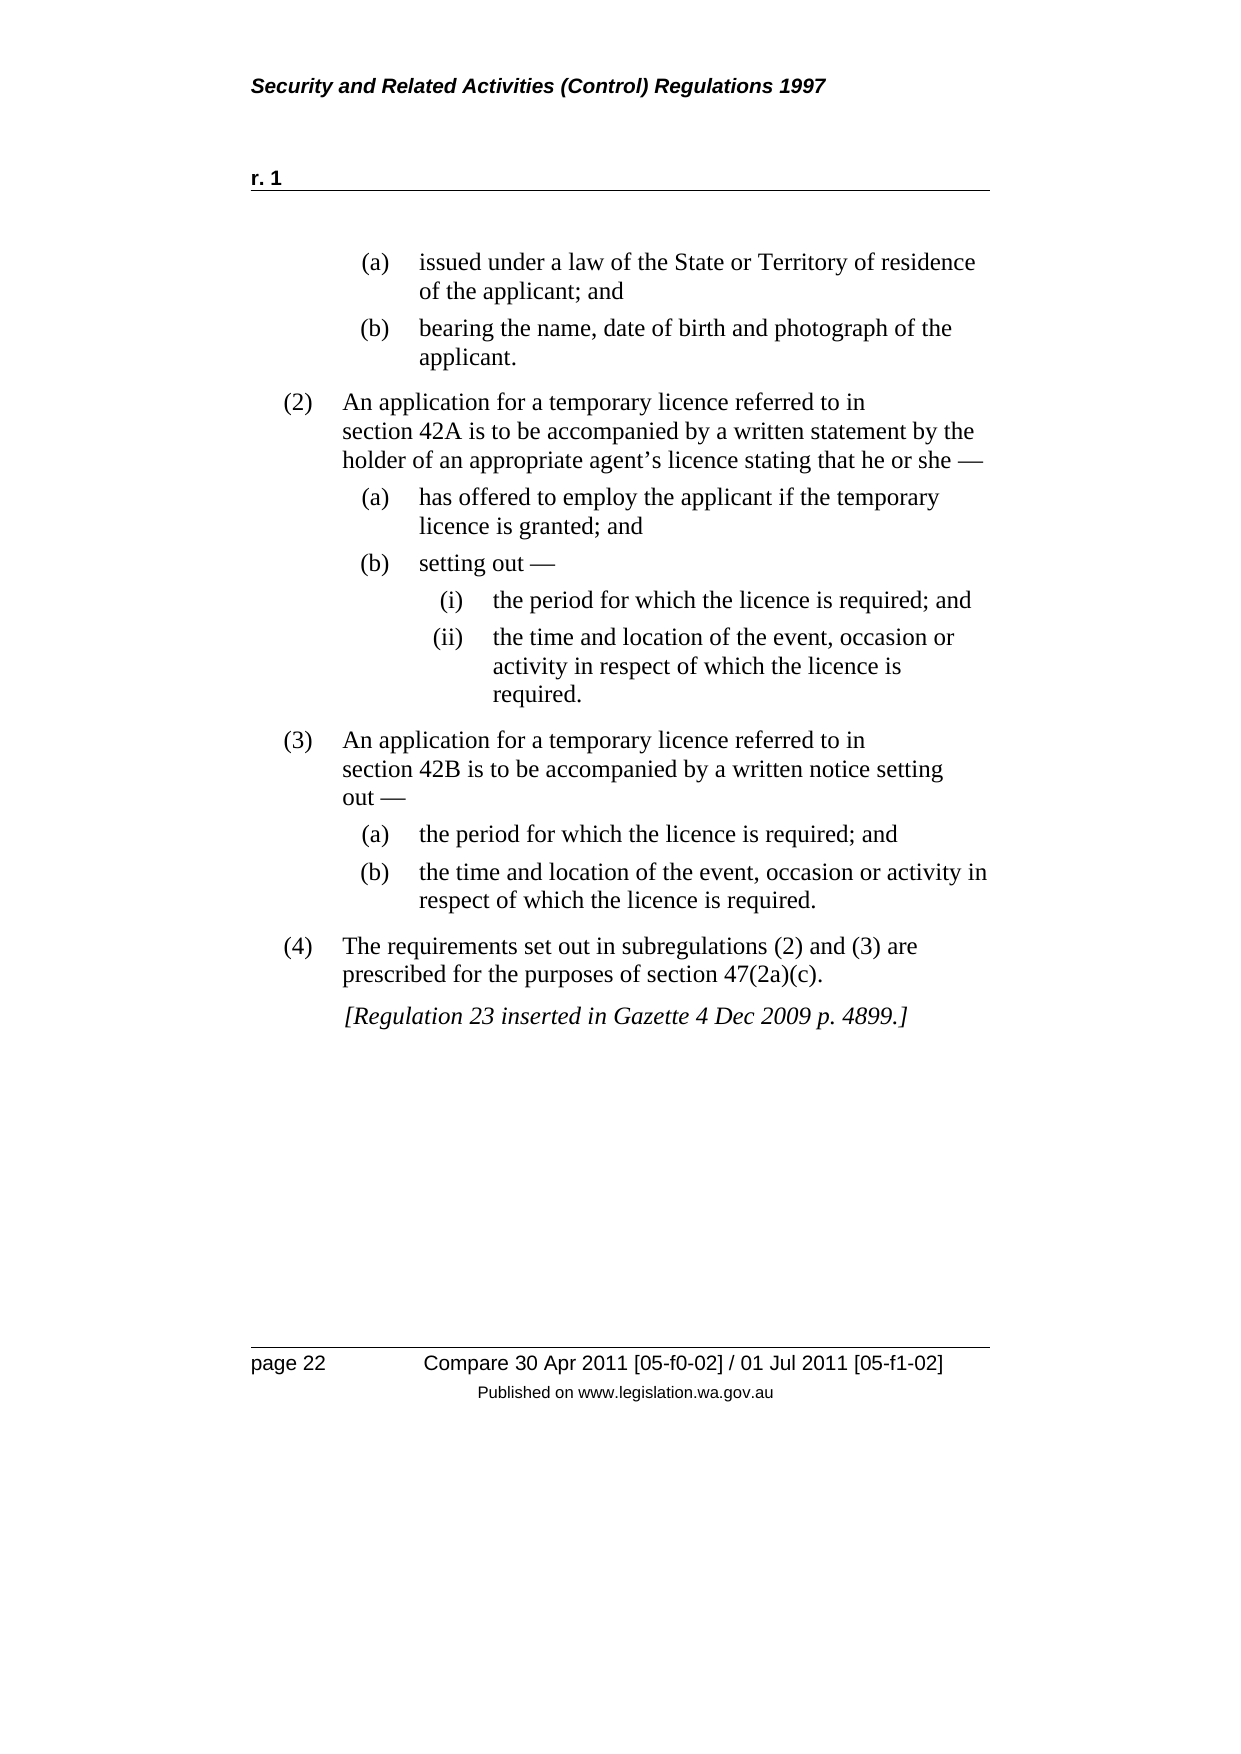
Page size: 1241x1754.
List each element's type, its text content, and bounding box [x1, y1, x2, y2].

text (b) bearing the name, date of birth and photograph of the applicant. [251, 313, 990, 371]
text (b) setting out — [251, 548, 990, 577]
text (b) the time and location of the event, occasion or activity in respect of which the licence is required. [251, 857, 990, 914]
text [Regulation 23 inserted in Gazette 4 Dec 2009 p. 4899.] [251, 1001, 990, 1029]
text (3) An application for a temporary licence referred to in section 42B is to be accompanied by a written notice setting out — [251, 725, 990, 811]
text (2) An application for a temporary licence referred to in section 42A is to be accompanied by a written statement by the holder of an appropriate agent’s licence stating that he or she — [251, 387, 990, 474]
text (a) the period for which the licence is required; and [251, 819, 990, 848]
text (ii) the time and location of the event, occasion or activity in respect of which the licence is required. [251, 622, 990, 708]
text (i) the period for which the licence is required; and [251, 585, 990, 614]
text (a) issued under a law of the State or Territory of residence of the applicant; and [251, 247, 990, 305]
text (4) The requirements set out in subregulations (2) and (3) are prescribed for the purposes of section 47(2a)(c). [251, 931, 990, 988]
text (a) has offered to employ the applicant if the temporary licence is granted; and [251, 482, 990, 539]
